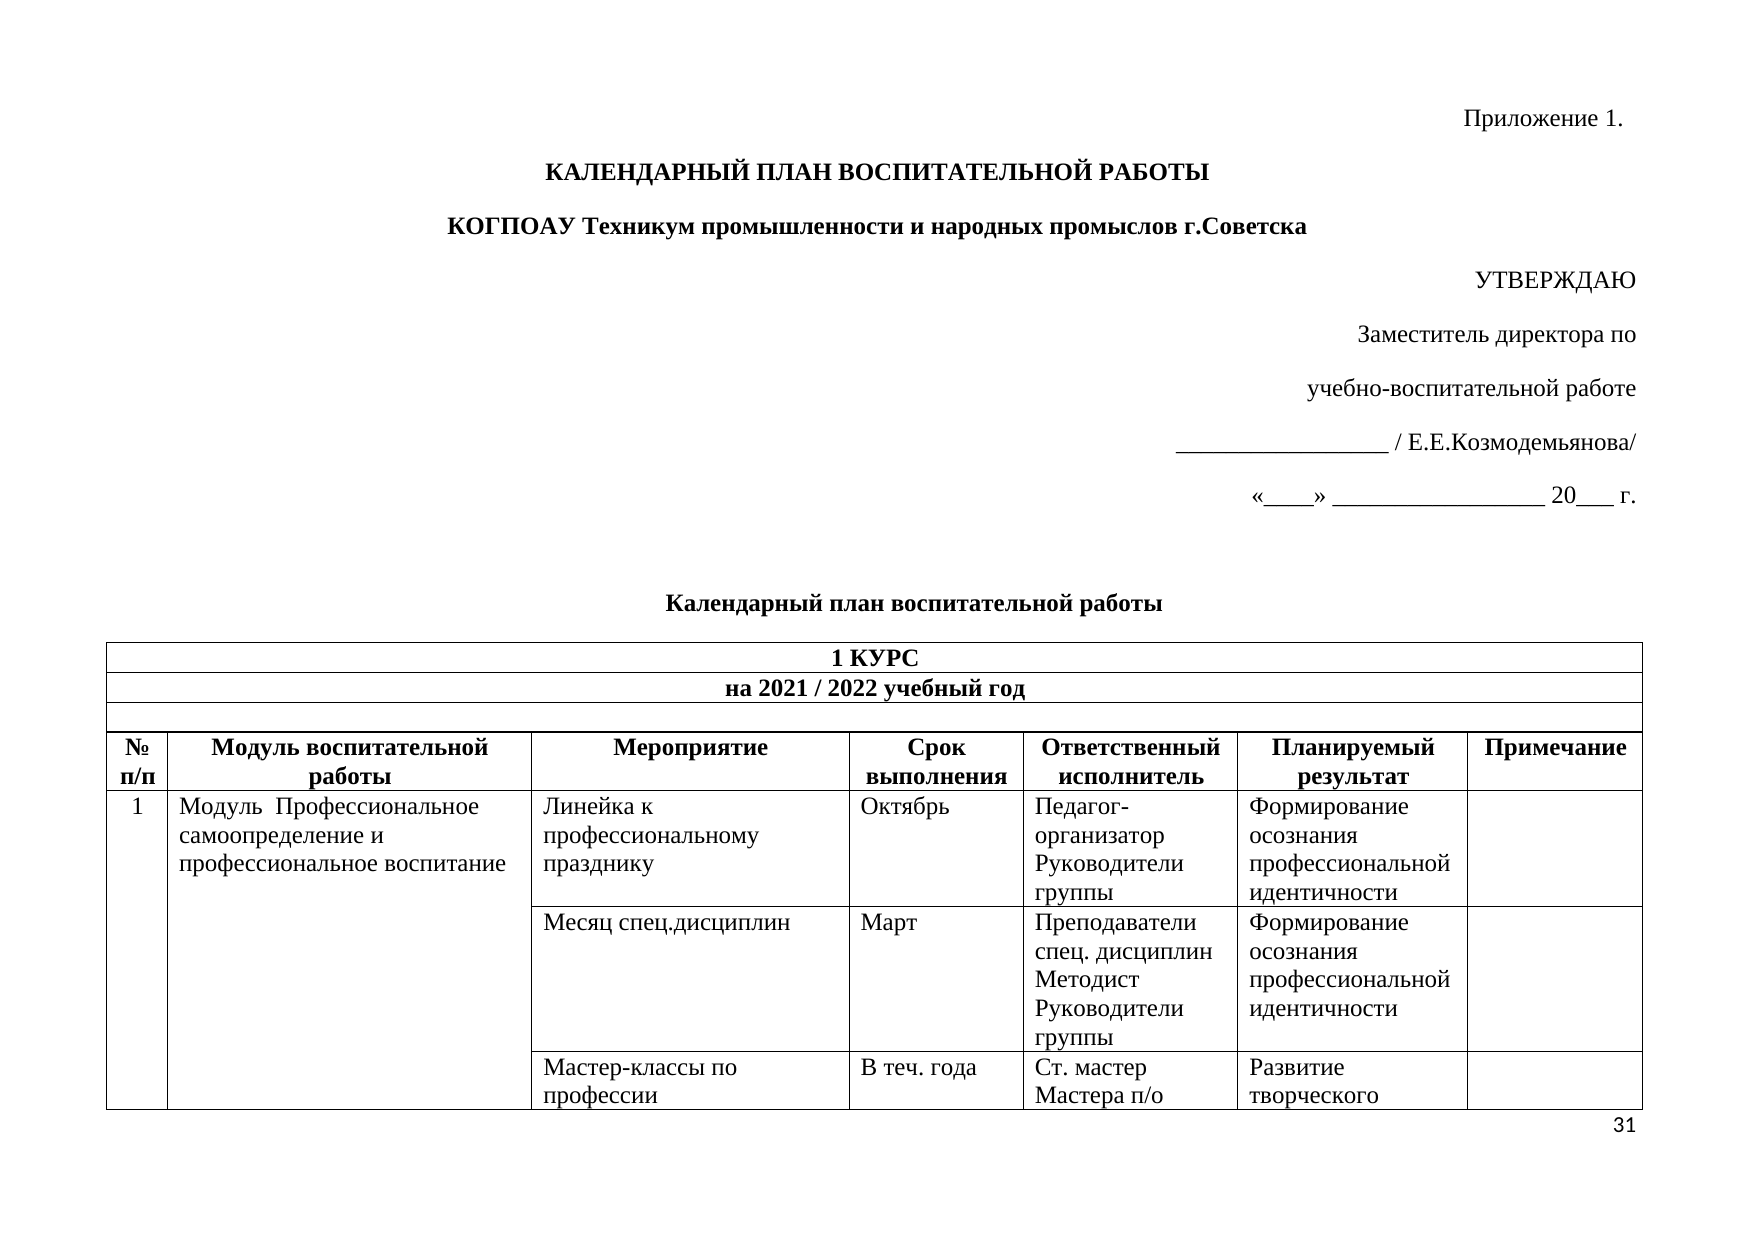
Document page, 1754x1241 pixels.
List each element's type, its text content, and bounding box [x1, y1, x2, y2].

table_cell Модуль Профессиональное самоопределение и профессиональное воспитание [168, 791, 531, 1109]
table_cell [1468, 791, 1642, 906]
table_cell Планируемый результат [1238, 733, 1467, 790]
text КАЛЕНДАРНЫЙ ПЛАН ВОСПИТАТЕЛЬНОЙ РАБОТЫ [118, 157, 1636, 186]
table_cell Примечание [1468, 733, 1642, 790]
table_cell [1468, 1052, 1642, 1109]
text _________________ / Е.Е.Козмодемьянова/ [118, 427, 1636, 455]
text учебно-воспитательной работе [118, 373, 1636, 401]
text КОГПОАУ Техникум промышленности и народных промыслов г.Советска [118, 211, 1636, 240]
table_cell Срок выполнения [850, 733, 1023, 790]
table_cell Октябрь [850, 791, 1023, 906]
table_cell Линейка к профессиональному празднику [532, 791, 849, 906]
table_cell Март [850, 907, 1023, 1051]
text Календарный план воспитательной работы [118, 588, 1636, 617]
table_cell Преподаватели спец. дисциплин Методист Руководители группы [1024, 907, 1237, 1051]
table_cell [1468, 907, 1642, 1051]
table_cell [1238, 1052, 1467, 1109]
table_cell 1 [107, 791, 167, 1109]
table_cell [532, 1052, 849, 1109]
table_header 1 КУРС [107, 643, 1642, 672]
table_cell Модуль воспитательной работы [168, 733, 531, 790]
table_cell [1024, 1052, 1237, 1109]
text УТВЕРЖДАЮ [118, 265, 1636, 294]
table_cell Педагог-организатор Руководители группы [1024, 791, 1237, 906]
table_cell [1238, 907, 1467, 1051]
table_cell В теч. года [850, 1052, 1023, 1109]
text Приложение 1. [131, 103, 1623, 132]
table_cell Месяц спец.дисциплин [532, 907, 849, 1051]
table_cell Ответственный исполнитель [1024, 733, 1237, 790]
text Заместитель директора по [118, 319, 1636, 348]
table_cell на 2021 / 2022 учебный год [107, 673, 1642, 702]
table_cell [107, 703, 1642, 731]
table_cell № п/п [107, 733, 167, 790]
table_cell Формирование осознания профессиональной идентичности [1238, 791, 1467, 906]
table_cell Мероприятие [532, 733, 849, 790]
text «____» _________________ 20___ г. [118, 480, 1636, 509]
